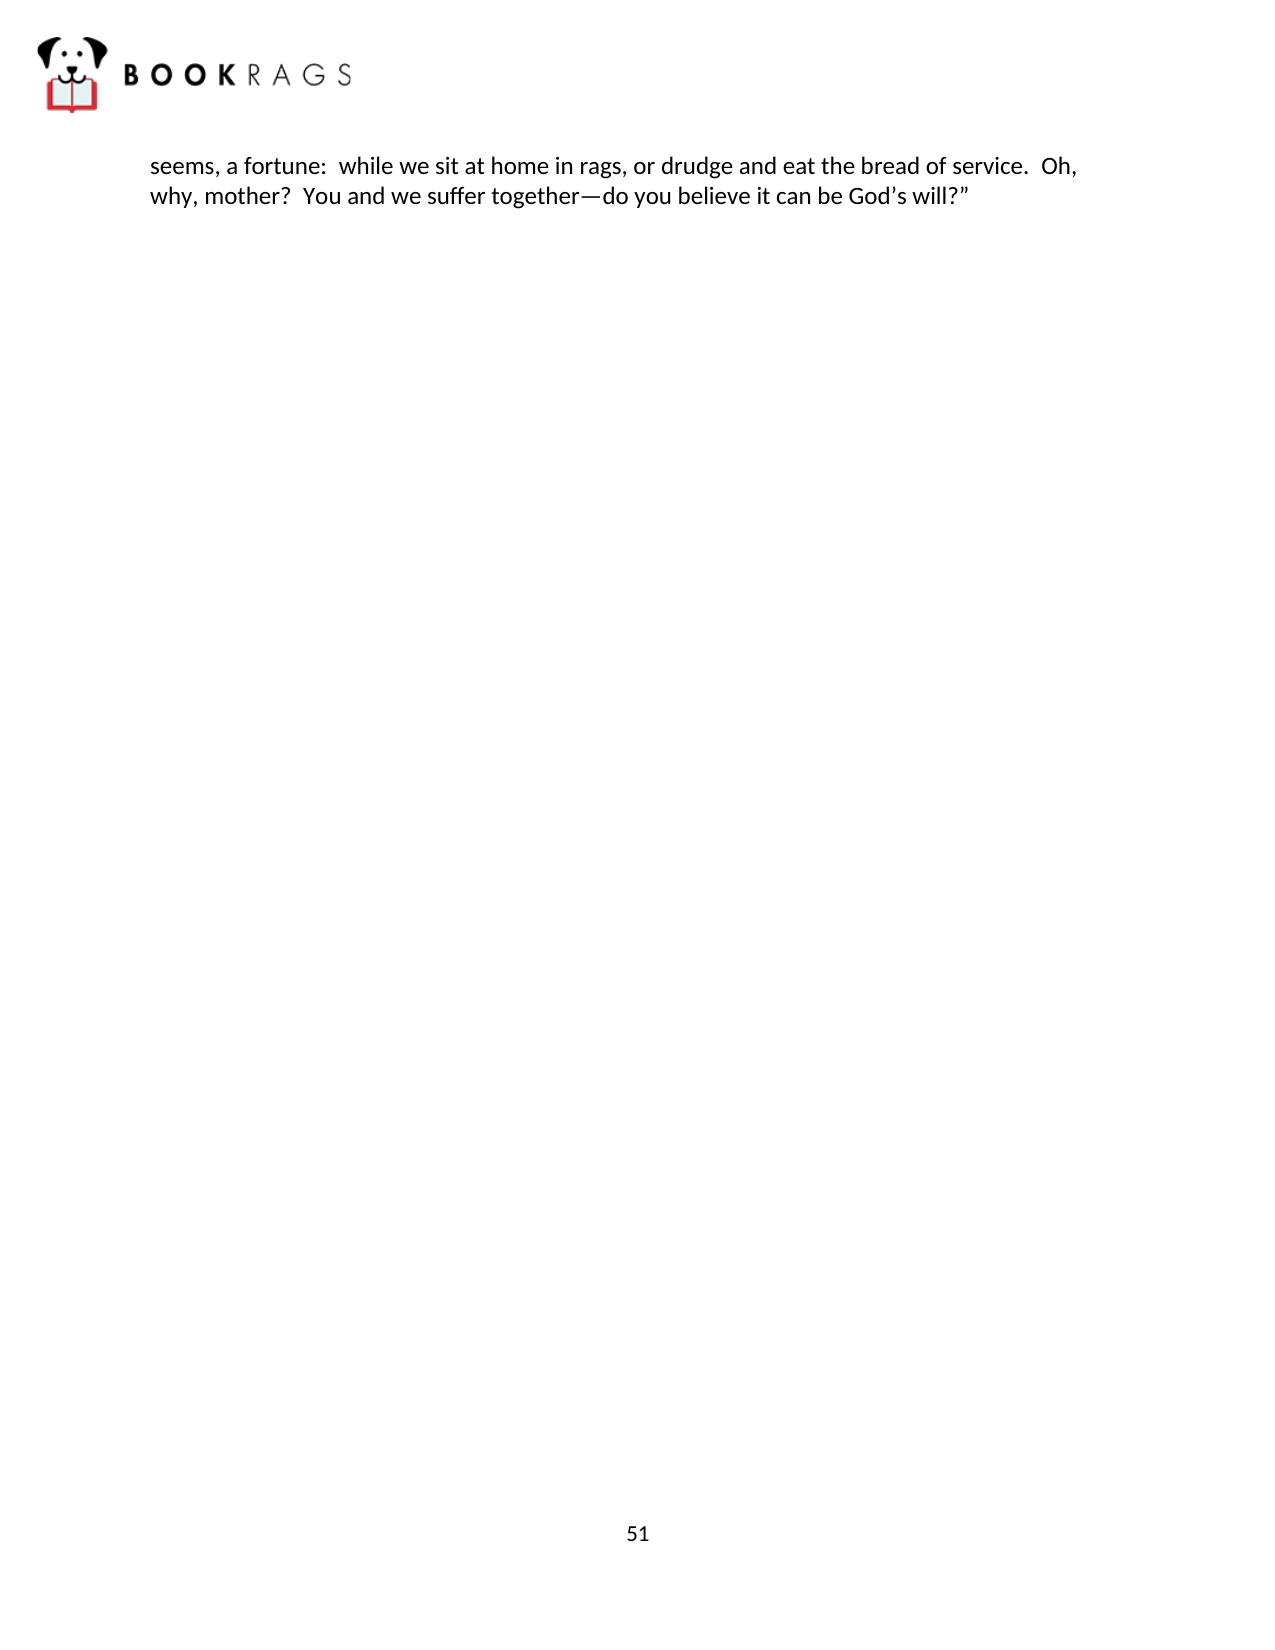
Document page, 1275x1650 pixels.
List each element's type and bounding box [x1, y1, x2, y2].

text [150, 150, 1125, 211]
picture [37, 37, 351, 113]
